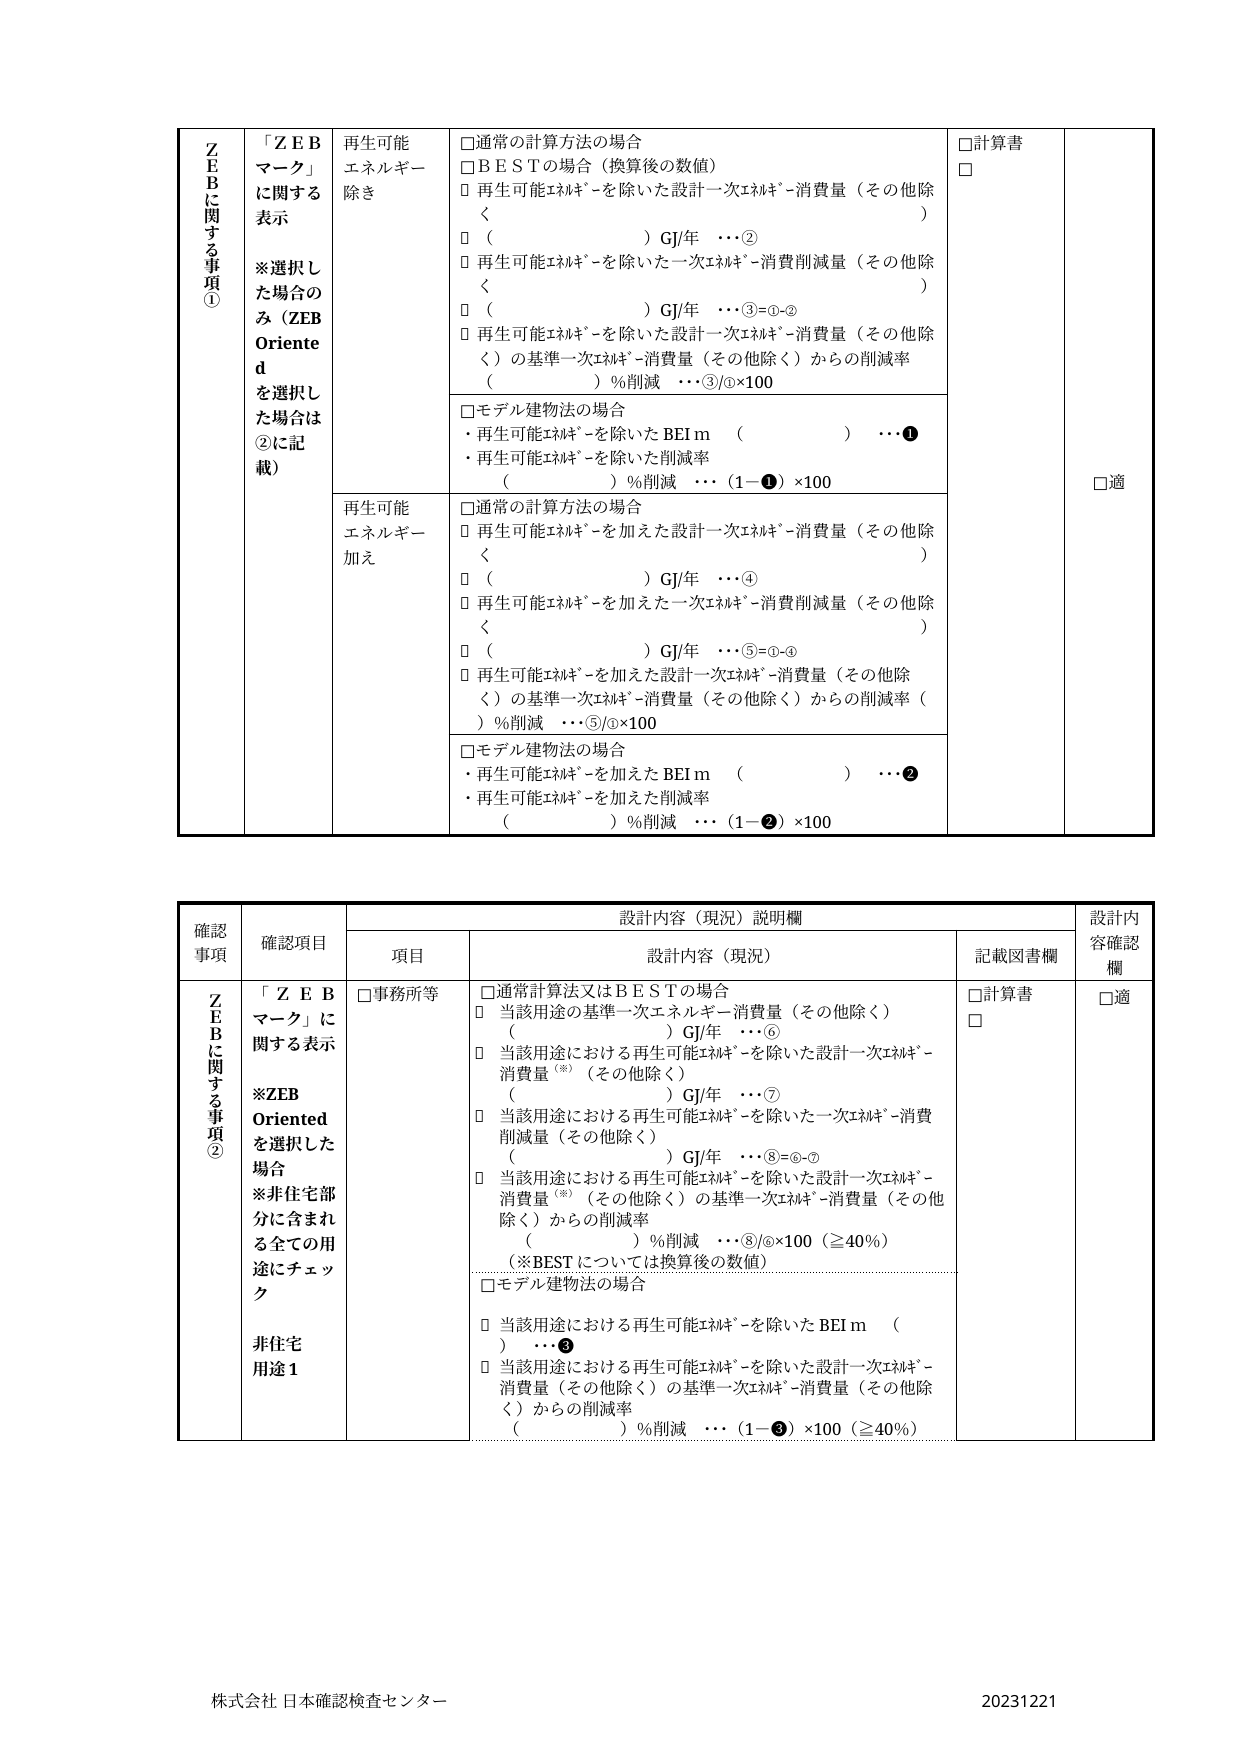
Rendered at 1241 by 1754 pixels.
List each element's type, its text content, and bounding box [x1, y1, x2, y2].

table_cell 「ＺＥＢマーク」に関する表示 ※選択した場合のみ（ZEB Oriented を選択した場合は②に記載） [245, 129, 332, 834]
table_cell □適 [1076, 981, 1152, 1440]
table_cell □モデル建物法の場合 ・再生可能ｴﾈﾙｷﾞｰを加えたBEIｍ （ ） ･･･❷ ・再生可能ｴﾈﾙｷﾞｰを加えた削減率 （ ）％削減 ･･･（1－❷）×100 [450, 735, 947, 834]
table_cell □計算書 □ [957, 981, 1075, 1440]
table_cell ＺＥＢに関する事項① [180, 129, 244, 834]
table_cell □モデル建物法の場合 ・再生可能ｴﾈﾙｷﾞｰを除いたBEIｍ （ ） ･･･❶ ・再生可能ｴﾈﾙｷﾞｰを除いた削減率 （ ）％削減 ･･･（1－❶）×100 [450, 395, 947, 493]
table_cell 項目 [347, 931, 469, 979]
table_cell □事務所等 [347, 981, 469, 1440]
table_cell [470, 981, 956, 1272]
table_cell ＺＥＢに関する事項② [180, 981, 241, 1440]
table_header 設計内容確認欄 [1076, 905, 1152, 979]
table_cell □計算書 □ [948, 129, 1064, 834]
table_cell 「ＺＥＢマーク」に関する表示 ※ZEB Oriented を選択した 場合 ※非住宅部分に含まれる全ての用途にチェック 非住宅 用途1 [242, 981, 346, 1440]
table_cell 記載図書欄 [957, 931, 1075, 979]
table_header 確認項目 [242, 905, 346, 979]
table_cell 再生可能 エネルギー 加え [333, 494, 449, 834]
table_cell 設計内容（現況） [470, 931, 956, 979]
table_cell □通常の計算方法の場合 再生可能ｴﾈﾙｷﾞｰを加えた設計一次ｴﾈﾙｷﾞｰ消費量（その他除く） （ ）GJ/年 ･･･④ 再生可能ｴﾈﾙｷﾞｰを加えた一次ｴﾈﾙｷﾞｰ消費削減量（その他除く） （ ）GJ/年 ･･･⑤=①-④ 再生可能ｴﾈﾙｷﾞｰを加えた設計一次ｴﾈﾙｷﾞｰ消費量（その他除く）の基準一次ｴﾈﾙｷﾞｰ消費量（その他除く）からの削減率（ ）％削減 ･･･⑤/①×100 [450, 494, 947, 734]
table_header 設計内容（現況）説明欄 [347, 905, 1075, 929]
table_cell □通常の計算方法の場合 □ＢＥＳＴの場合（換算後の数値） 再生可能ｴﾈﾙｷﾞｰを除いた設計一次ｴﾈﾙｷﾞｰ消費量（その他除く） （ ）GJ/年 ･･･② 再生可能ｴﾈﾙｷﾞｰを除いた一次ｴﾈﾙｷﾞｰ消費削減量（その他除く） （ ）GJ/年 ･･･③=①-② 再生可能ｴﾈﾙｷﾞｰを除いた設計一次ｴﾈﾙｷﾞｰ消費量（その他除く）の基準一次ｴﾈﾙｷﾞｰ消費量（その他除く）からの削減率 （ ）％削減 ･･･③/①×100 [450, 129, 947, 394]
table_cell 再生可能 エネルギー 除き [333, 129, 449, 493]
table_header 確認事項 [180, 905, 241, 979]
table_cell □適 [1065, 129, 1152, 834]
